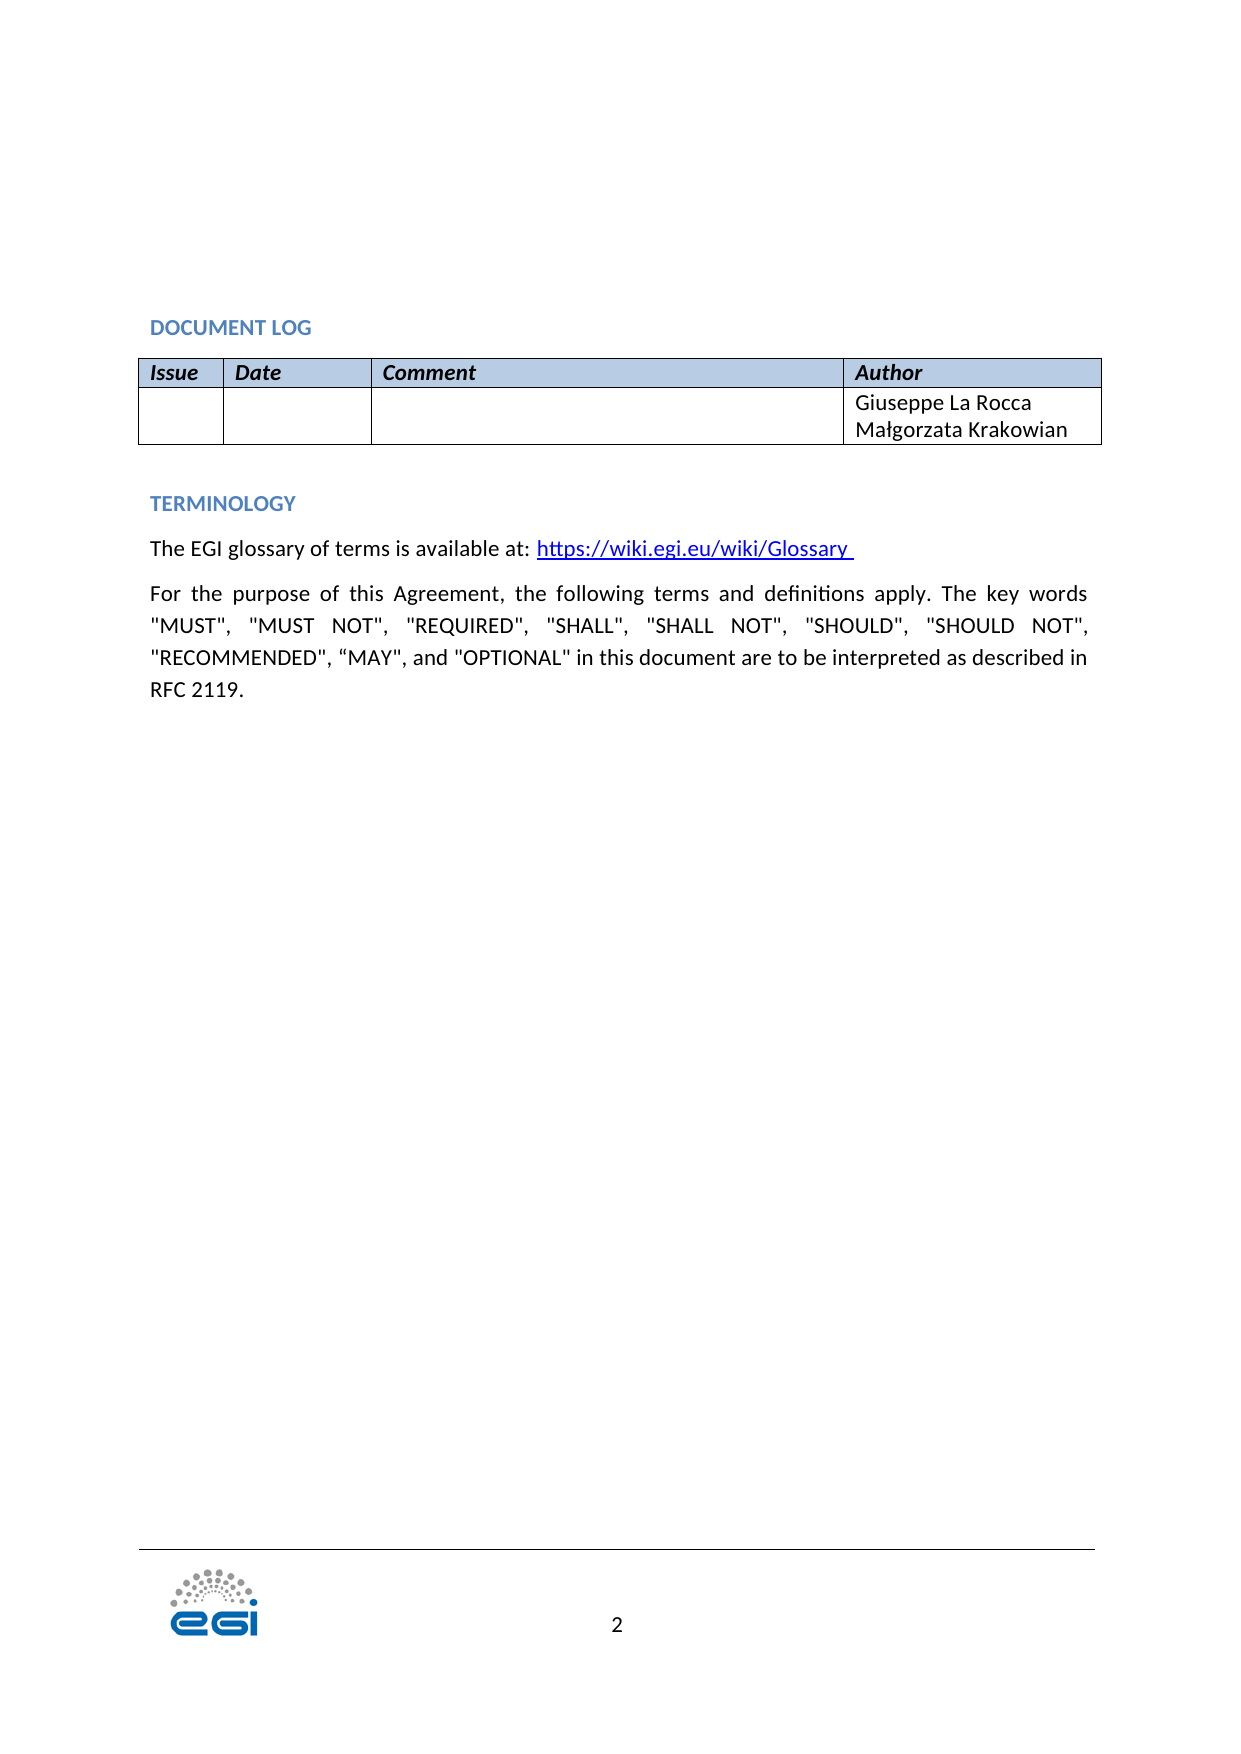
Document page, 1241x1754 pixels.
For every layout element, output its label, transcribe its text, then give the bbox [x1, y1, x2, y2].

table_cell [372, 388, 843, 444]
table_header Date [224, 359, 371, 387]
table_header Author [844, 359, 1101, 387]
table_cell [139, 388, 223, 444]
text TERMINOLOGY [150, 489, 1090, 517]
picture [150, 1567, 276, 1638]
table_header Comment [372, 359, 843, 387]
table_header Issue [139, 359, 223, 387]
text The EGI glossary of terms is available at: https://wiki.egi.eu/wiki/Glossary [150, 534, 1090, 562]
text For the purpose of this Agreement, the following terms and definitions apply. The key words "MUST", "MUST NOT", "REQUIRED", "SHALL", "SHALL NOT", "SHOULD", "SHOULD NOT", "RECOMMENDED", “MAY", and "OPTIONAL" in this document are to be interpreted as described in RFC 2119. [150, 579, 1090, 703]
table_cell [224, 388, 371, 444]
table_cell Giuseppe La Rocca Małgorzata Krakowian [844, 388, 1101, 444]
text DOCUMENT LOG [150, 313, 1090, 341]
